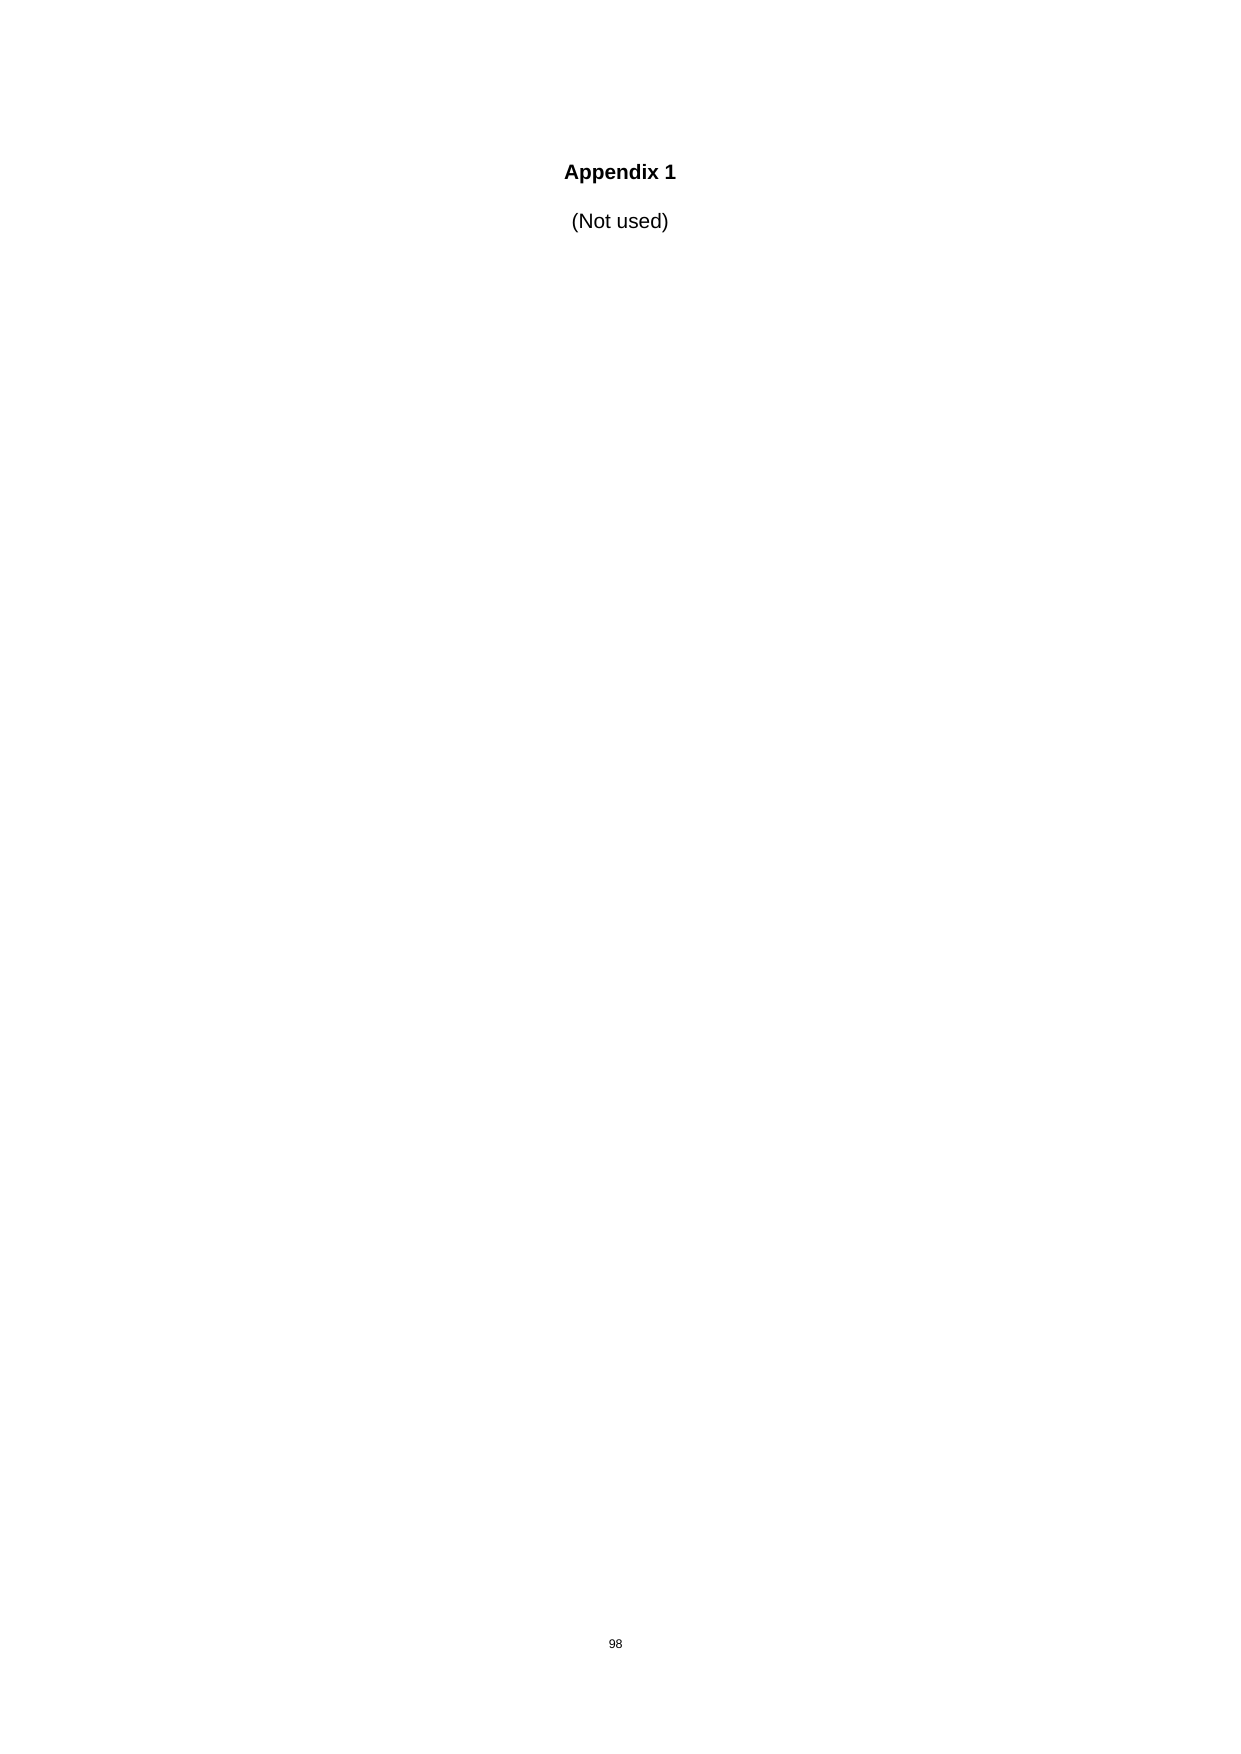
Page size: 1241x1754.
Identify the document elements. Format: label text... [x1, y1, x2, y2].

text (Not used) [148, 209, 1092, 233]
text Appendix 1 [148, 160, 1092, 184]
